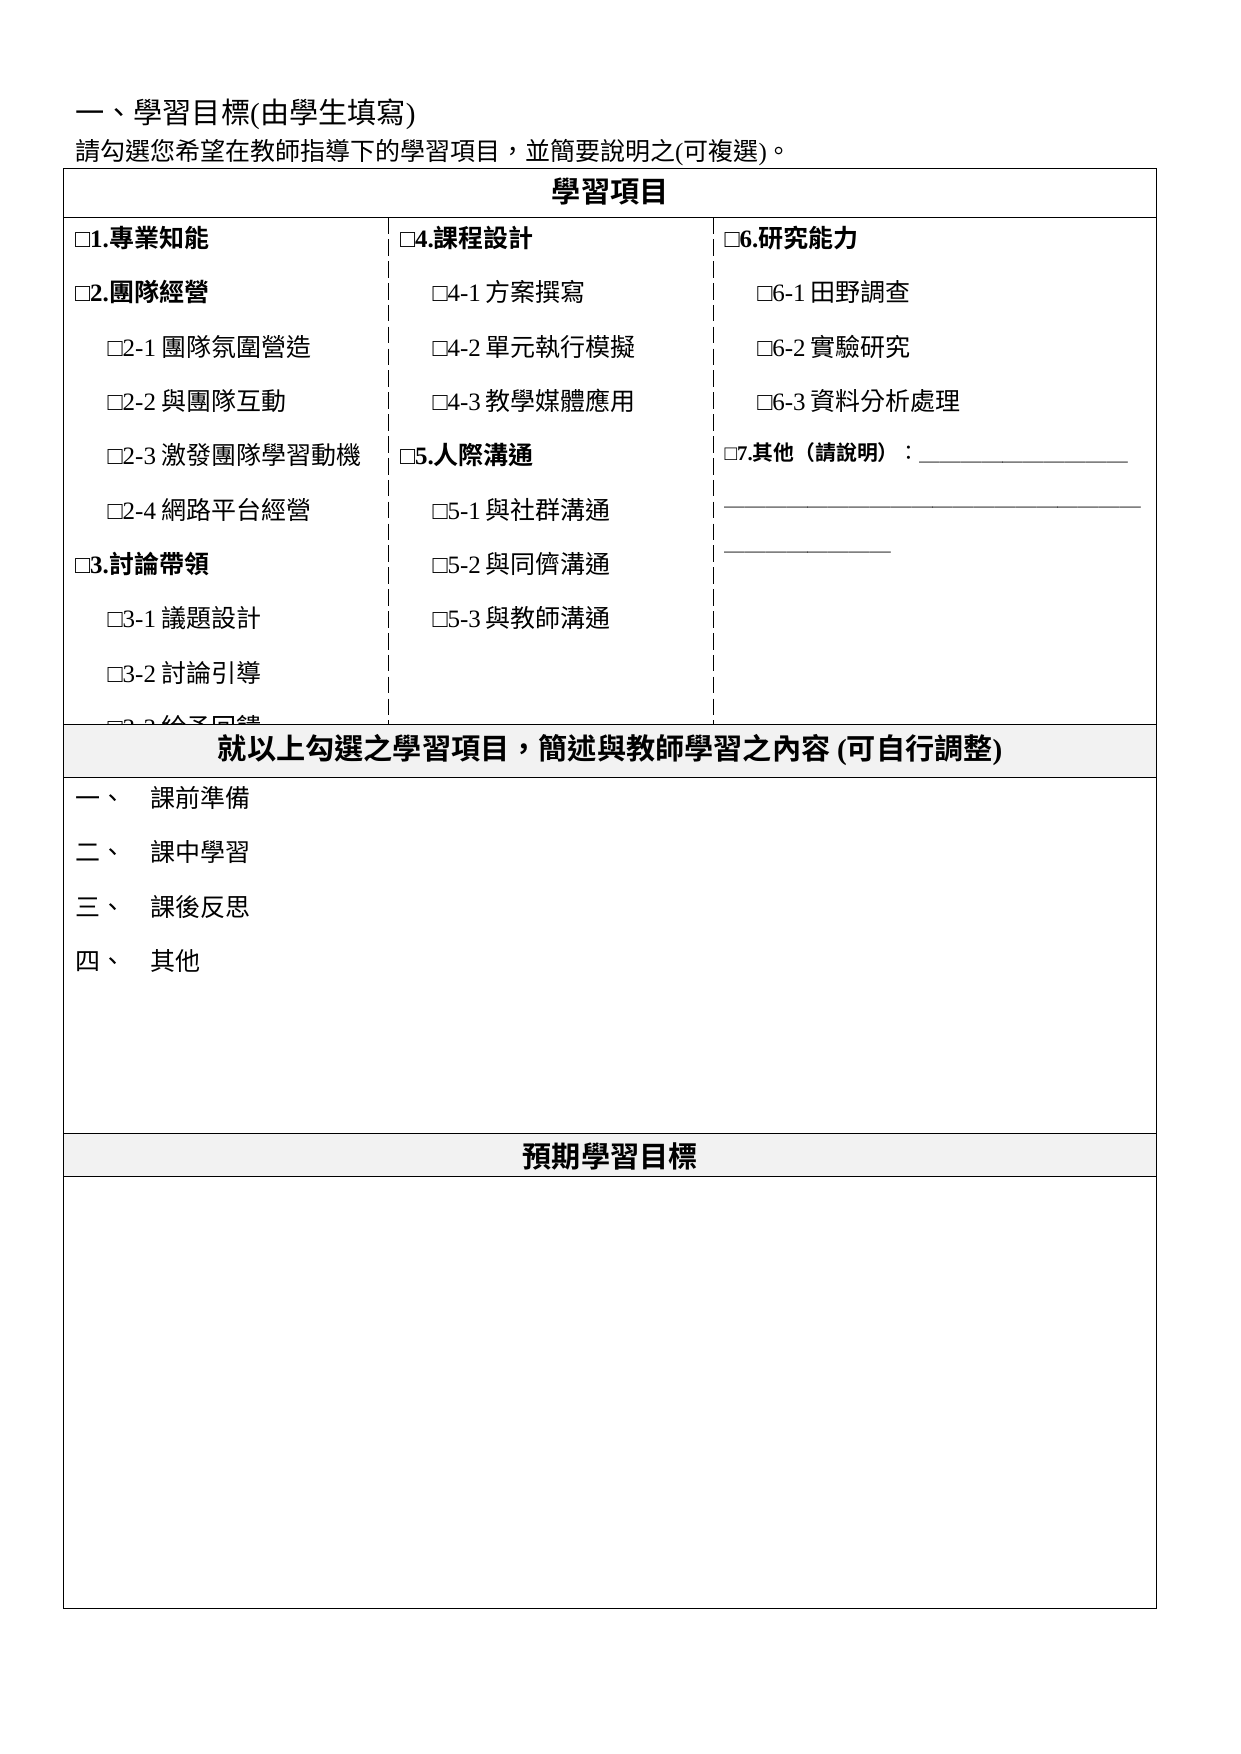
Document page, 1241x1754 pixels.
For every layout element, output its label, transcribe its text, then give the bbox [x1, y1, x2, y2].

text 一、學習目標(由學生填寫) [75, 89, 1165, 132]
table_cell 就以上勾選之學習項目，簡述與教師學習之內容 (可自行調整) [64, 725, 1156, 777]
table_cell 課前準備 課中學習 課後反思 其他 [64, 778, 1156, 1133]
table_cell □1.專業知能 □2.團隊經營 □2-1團隊氛圍營造 □2-2與團隊互動 □2-3激發團隊學習動機 □2-4網路平台經營 □3.討論帶領 □3-1議題設計 □3-2討論引導 □3-3給予回饋 [64, 218, 388, 724]
table_cell [64, 1177, 1156, 1608]
table_cell 預期學習目標 [64, 1134, 1156, 1176]
table_cell □6.研究能力 □6-1田野調查 □6-2實驗研究 □6-3資料分析處理 □7.其他（請說明）：＿＿＿＿＿＿＿＿＿＿＿＿＿＿＿＿＿＿＿＿＿＿＿＿＿＿＿＿＿＿＿＿＿＿＿＿＿＿ [713, 218, 1156, 724]
table_header 學習項目 [64, 169, 1156, 217]
text 請勾選您希望在教師指導下的學習項目，並簡要說明之(可複選)。 [75, 132, 1165, 168]
table_cell □4.課程設計 □4-1方案撰寫 □4-2單元執行模擬 □4-3教學媒體應用 □5.人際溝通 □5-1與社群溝通 □5-2與同儕溝通 □5-3與教師溝通 [389, 218, 713, 724]
